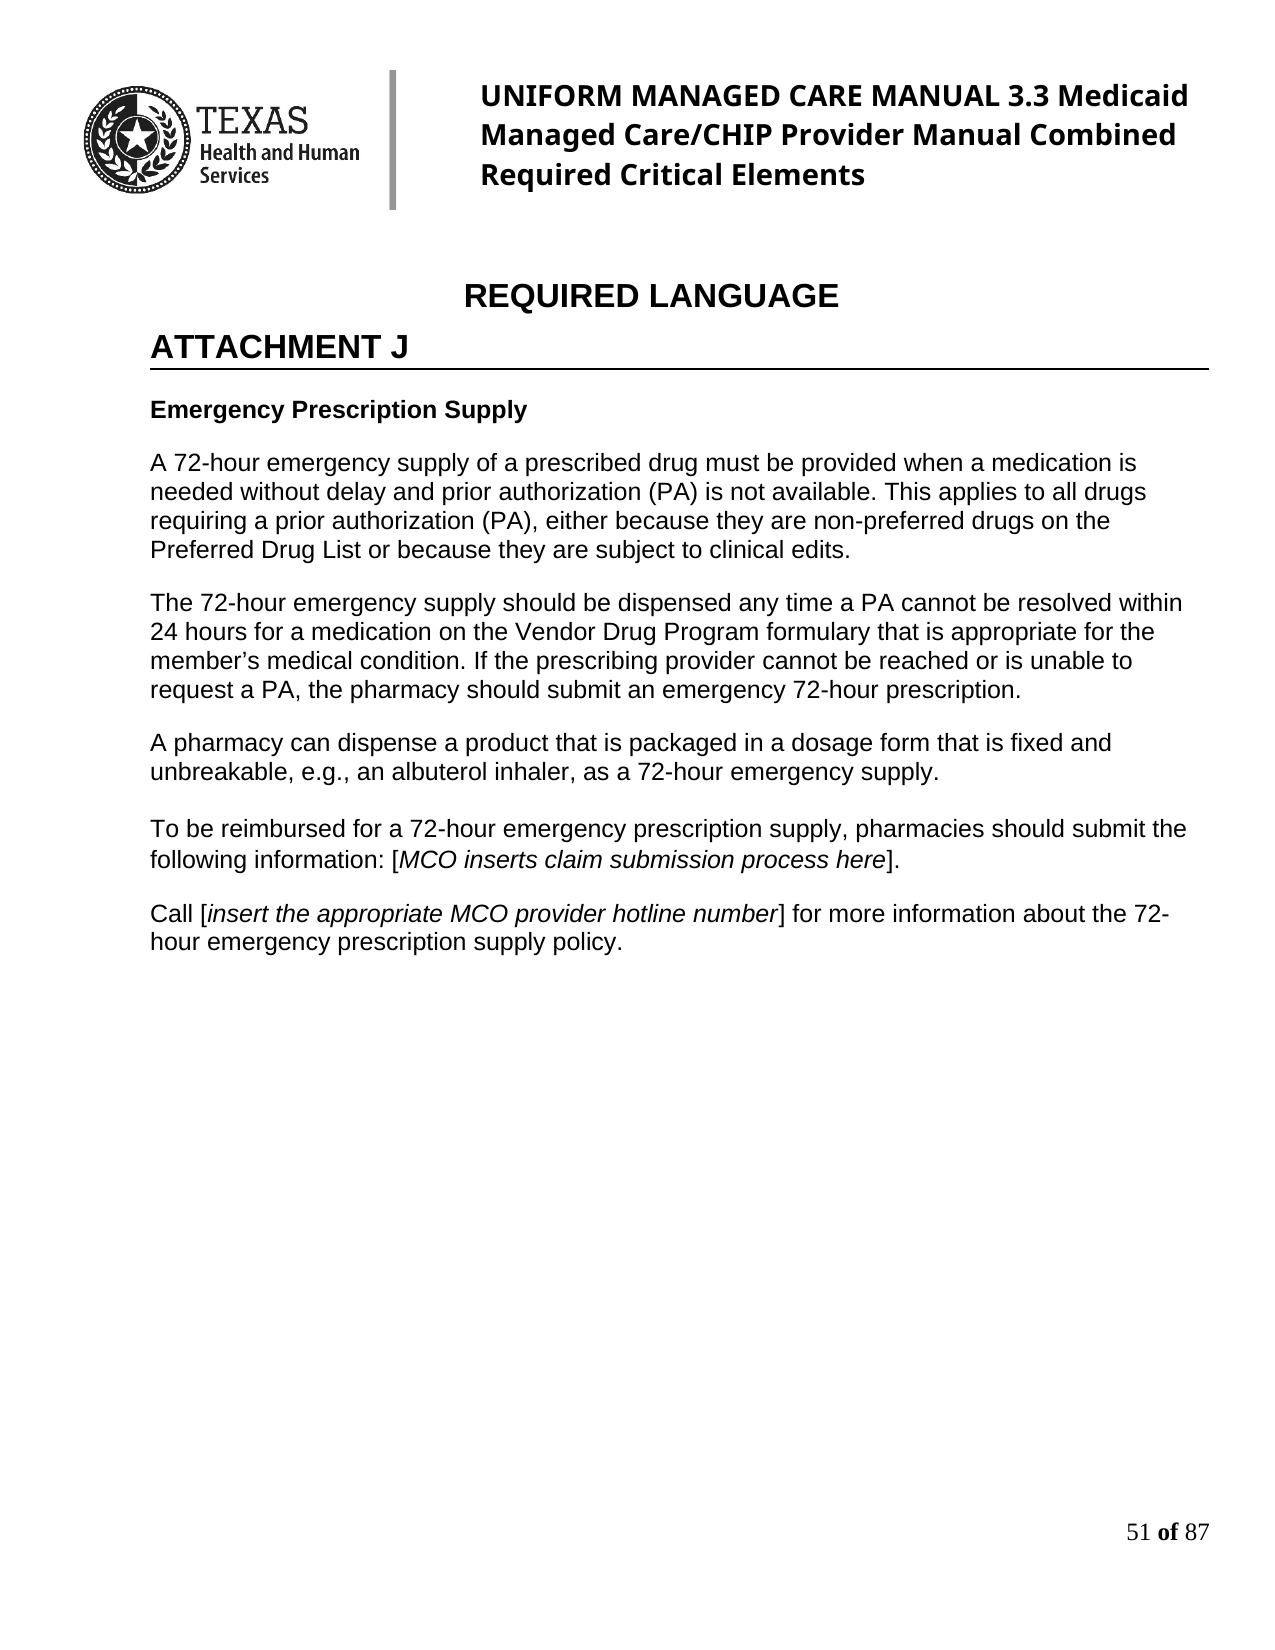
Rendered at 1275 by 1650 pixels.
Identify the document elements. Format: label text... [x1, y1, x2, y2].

subtitle ATTACHMENT J [150, 327, 1209, 368]
text Call [insert the appropriate MCO provider hotline number] for more information about the 72-hour emergency prescription supply policy. [150, 899, 1209, 956]
text The 72-hour emergency supply should be dispensed any time a PA cannot be resolved within 24 hours for a medication on the Vendor Drug Program formulary that is appropriate for the member’s medical condition. If the prescribing provider cannot be reached or is unable to request a PA, the pharmacy should submit an emergency 72-hour prescription. [150, 588, 1209, 703]
text To be reimbursed for a 72-hour emergency prescription supply, pharmacies should submit the following information: [MCO inserts claim submission process here]. [150, 811, 1209, 874]
text REQUIRED LANGUAGE [94, 277, 1209, 315]
text A pharmacy can dispense a product that is packaged in a dosage form that is fixed and unbreakable, e.g., an albuterol inhaler, as a 72-hour emergency supply. [150, 728, 1209, 786]
subtitle Emergency Prescription Supply [150, 394, 1209, 423]
picture [83, 68, 397, 211]
text A 72-hour emergency supply of a prescribed drug must be provided when a medication is needed without delay and prior authorization (PA) is not available. This applies to all drugs requiring a prior authorization (PA), either because they are non-preferred drugs on the Preferred Drug List or because they are subject to clinical edits. [150, 448, 1209, 563]
